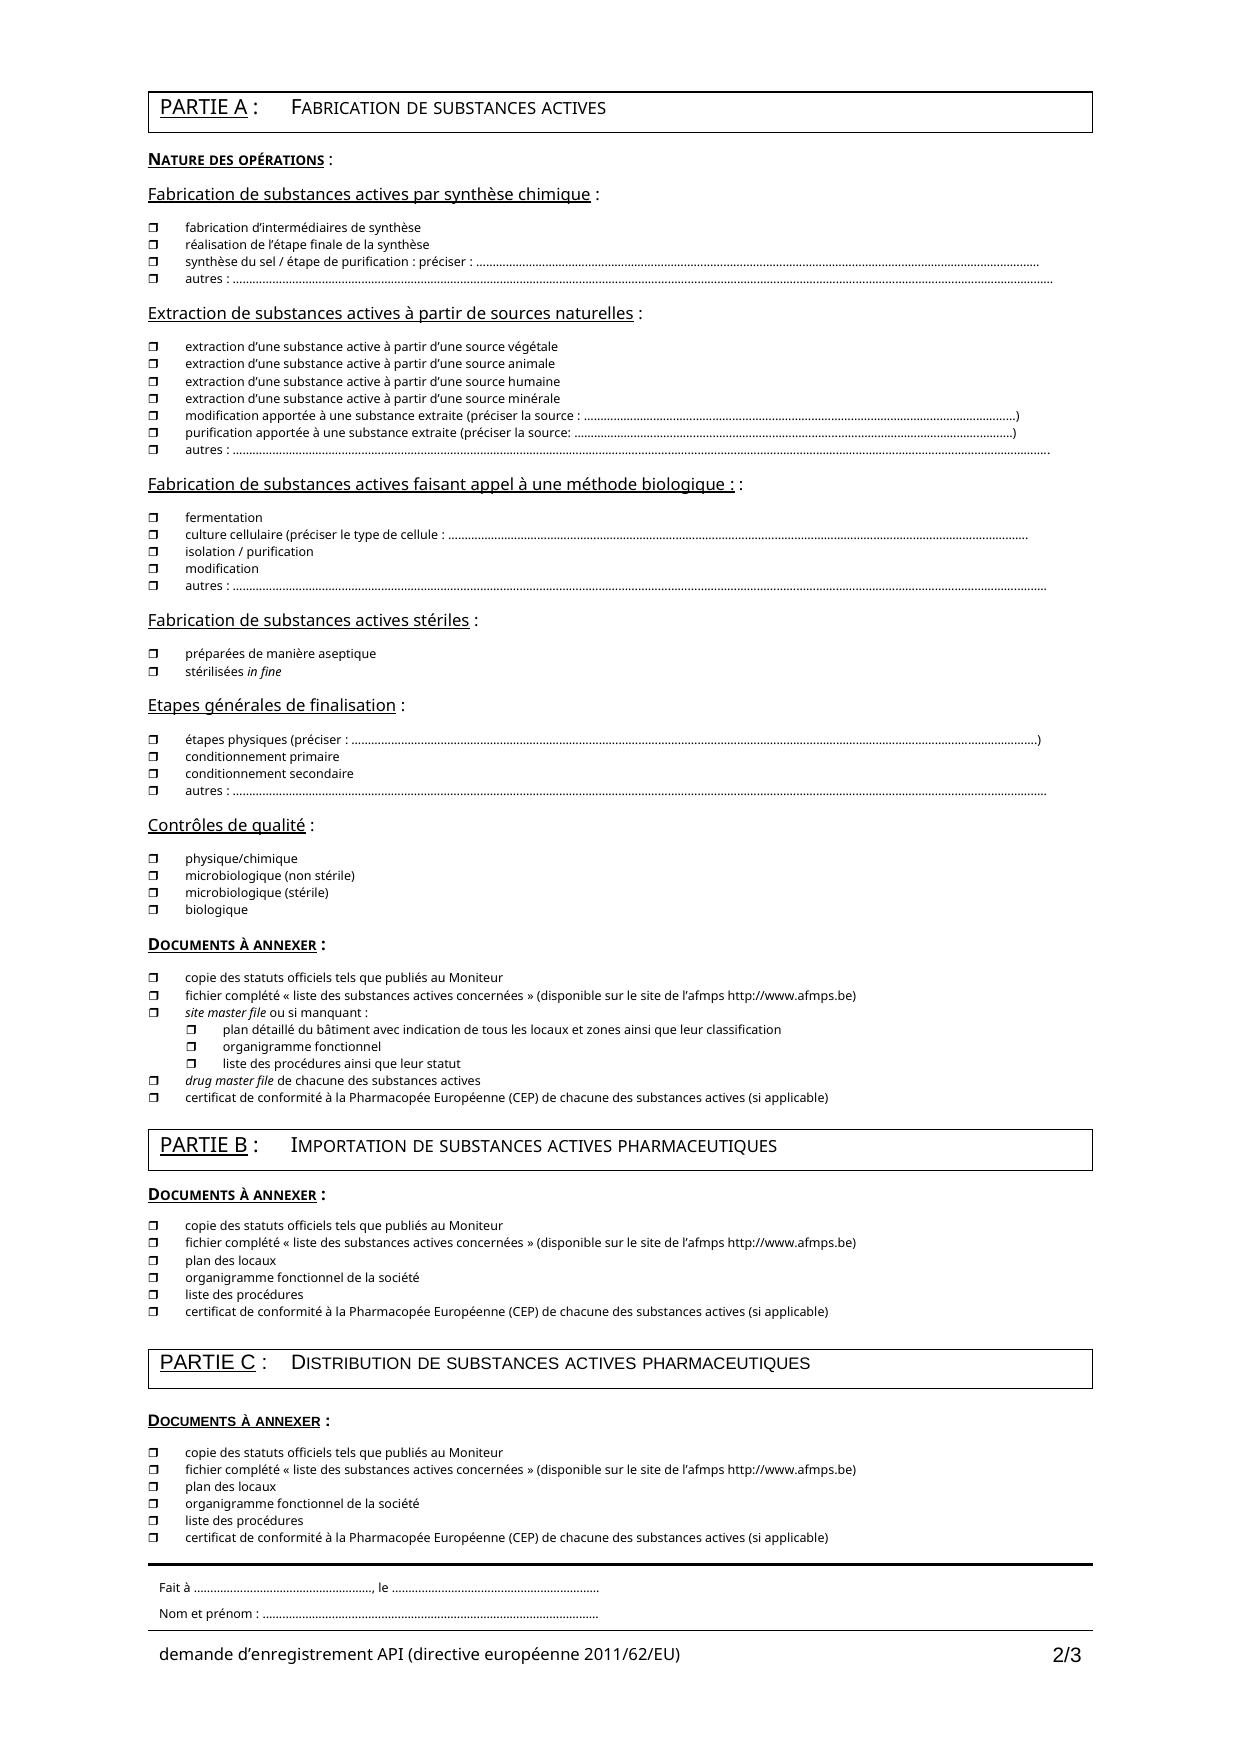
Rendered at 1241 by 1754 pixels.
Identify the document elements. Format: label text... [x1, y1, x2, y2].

list fichier complété « liste des substances actives concernées » (disponible sur le site de l’afmps http://www.afmps.be) [148, 1234, 1092, 1252]
list certificat de conformité à la Pharmacopée Européenne (CEP) de chacune des substances actives (si applicable) [148, 1303, 1092, 1320]
text fichier complété « liste des substances actives concernées » (disponible sur le site de l’afmps http://www.afmps.be) [148, 987, 1092, 1004]
text biologique [148, 901, 1092, 918]
text certificat de conformité à la Pharmacopée Européenne (CEP) de chacune des substances actives (si applicable) [148, 1089, 1092, 1106]
text autres : …………………………………………………………………………………………………………………………………………………………………………………………………………………………… [148, 270, 1092, 287]
list organigramme fonctionnel de la société [148, 1495, 1092, 1512]
text Fabrication de substances actives par synthèse chimique : [148, 182, 1092, 205]
text conditionnement primaire [148, 748, 1092, 765]
text modification apportée à une substance extraite (préciser la source : ……………………………………………………………………………………………………..……………) [148, 407, 1092, 424]
text fabrication d’intermédiaires de synthèse [148, 219, 1092, 236]
list certificat de conformité à la Pharmacopée Européenne (CEP) de chacune des substances actives (si applicable) [148, 1529, 1092, 1546]
text Nature des opérations : [148, 147, 1092, 170]
list plan des locaux [148, 1478, 1092, 1495]
text culture cellulaire (préciser le type de cellule : …………………………………………………………………………………………………………………………………………….……………. [148, 526, 1092, 543]
text préparées de manière aseptique [148, 646, 1092, 663]
text extraction d’une substance active à partir d’une source humaine [148, 373, 1092, 390]
text fermentation [148, 509, 1092, 526]
list copie des statuts officiels tels que publiés au Moniteur [148, 1444, 1092, 1461]
text réalisation de l’étape finale de la synthèse [148, 236, 1092, 253]
text étapes physiques (préciser : ……………………………………………………………………………………………………………………………………………………………………...……………….) [148, 731, 1092, 748]
text conditionnement secondaire [148, 765, 1092, 782]
text plan détaillé du bâtiment avec indication de tous les locaux et zones ainsi que leur classification [186, 1021, 1092, 1038]
text isolation / purification [148, 543, 1092, 560]
text physique/chimique [148, 850, 1092, 867]
text microbiologique (non stérile) [148, 867, 1092, 884]
list copie des statuts officiels tels que publiés au Moniteur [148, 969, 1092, 987]
text stérilisées in fine [148, 663, 1092, 680]
list organigramme fonctionnel de la société [148, 1269, 1092, 1286]
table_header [148, 1566, 1092, 1630]
list plan des locaux [148, 1252, 1092, 1269]
table_header PARTIE B : Importation de substances actives pharmaceutiques [149, 1130, 1092, 1170]
text Documents à annexer : [148, 1410, 1092, 1429]
table_header PARTIE C : Distribution de substances actives pharmaceutiques [149, 1350, 1092, 1388]
list copie des statuts officiels tels que publiés au Moniteur [148, 1217, 1092, 1234]
text Documents à annexer : [148, 933, 1092, 955]
text synthèse du sel / étape de purification : préciser : ……………………………………………………………………………………………………………………………………………………… [148, 253, 1092, 270]
text organigramme fonctionnel [186, 1038, 1092, 1055]
text Extraction de substances actives à partir de sources naturelles : [148, 302, 1092, 324]
text fichier complété « liste des substances actives concernées » (disponible sur le site de l’afmps http://www.afmps.be) [148, 1461, 1092, 1478]
text Fabrication de substances actives faisant appel à une méthode biologique : : [148, 472, 1092, 495]
text extraction d’une substance active à partir d’une source végétale [148, 338, 1092, 356]
text extraction d’une substance active à partir d’une source minérale [148, 390, 1092, 407]
text autres : ………………………………………………………………………………………………………………………………………………………………………………………………………………………….. [148, 441, 1092, 458]
text site master file ou si manquant : [148, 1004, 1092, 1021]
text microbiologique (stérile) [148, 884, 1092, 901]
list liste des procédures [148, 1512, 1092, 1529]
text drug master file de chacune des substances actives [148, 1072, 1092, 1089]
text Contrôles de qualité : [148, 813, 1092, 836]
table_header PARTIE A : Fabrication de substances actives [149, 93, 1092, 132]
text Etapes générales de finalisation : [148, 694, 1092, 717]
list liste des procédures [148, 1286, 1092, 1303]
text liste des procédures ainsi que leur statut [186, 1055, 1092, 1072]
text autres : …………………………………………………………………………………………………………………………………………………………………………………………………………………..…….. [148, 577, 1092, 594]
text extraction d’une substance active à partir d’une source animale [148, 356, 1092, 373]
text Documents à annexer : [148, 1183, 1092, 1206]
text purification apportée à une substance extraite (préciser la source: ……………………………………………………………………..…………………………………….……….) [148, 424, 1092, 441]
text autres : …………………………………………………………………………………………………………………………………………………………………………………………………………..…………….. [148, 782, 1092, 799]
text modification [148, 560, 1092, 577]
text Fabrication de substances actives stériles : [148, 609, 1092, 631]
